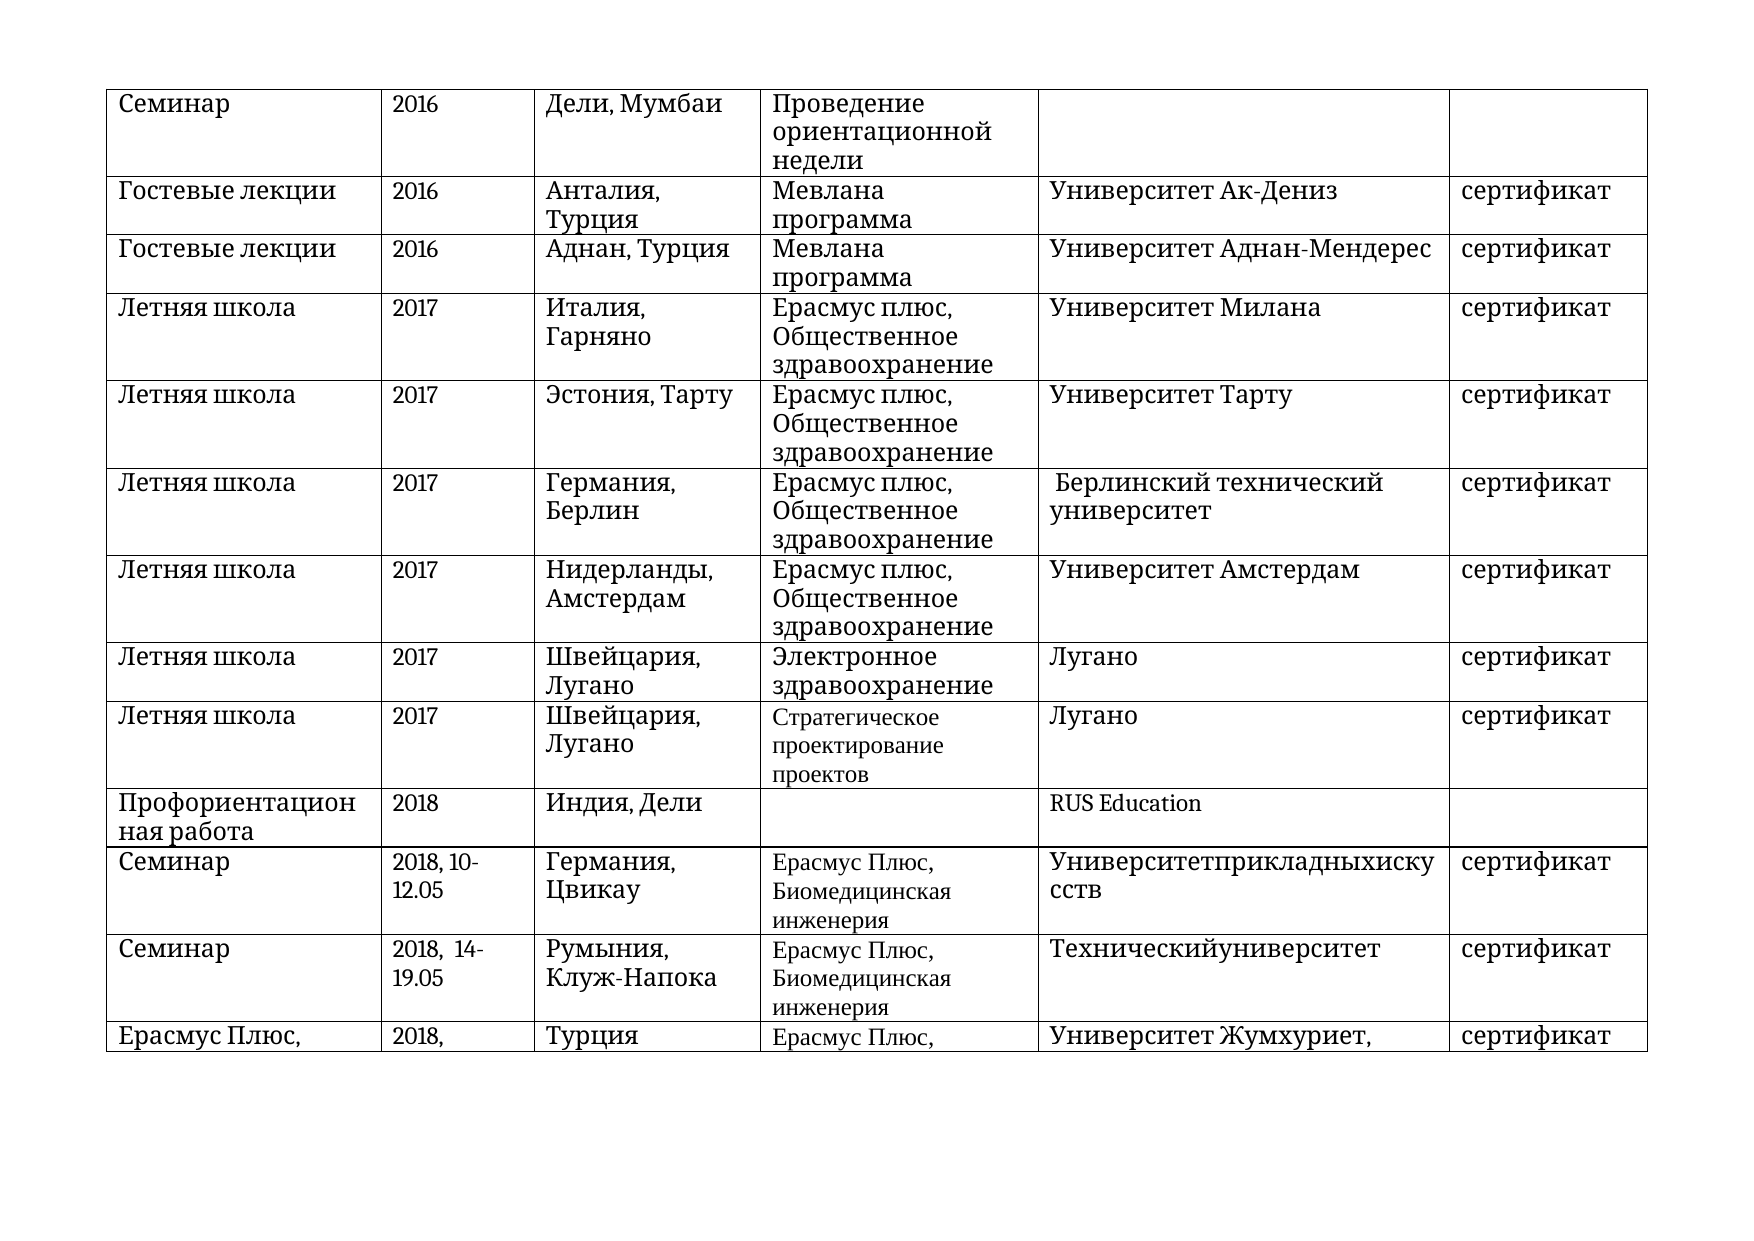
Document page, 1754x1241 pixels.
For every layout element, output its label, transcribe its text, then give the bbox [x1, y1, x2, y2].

table_cell Италия, Гарняно [535, 294, 760, 380]
table_cell Лугано [1039, 643, 1449, 701]
table_cell Мевлана программа [761, 235, 1038, 293]
table_cell [1450, 90, 1647, 176]
table_cell Семинар [107, 90, 381, 176]
table_cell 2017 [382, 469, 534, 555]
table_cell 2018, 14-19.05 [382, 935, 534, 1021]
table_cell Летняя школа [107, 294, 381, 380]
table_cell Германия, Берлин [535, 469, 760, 555]
table_cell Профориентационная работа [107, 789, 381, 846]
table_cell Индия, Дели [535, 789, 760, 846]
table_cell 2017 [382, 643, 534, 701]
table_cell 2018, 10-12.05 [382, 848, 534, 934]
table_cell Университет Ак-Дениз [1039, 177, 1449, 234]
table_cell [1450, 789, 1647, 846]
table_cell [761, 789, 1038, 846]
table_cell Ерасмус плюс, Общественное здравоохранение [761, 556, 1038, 642]
table_cell Ерасмус Плюс, Биомедицинская инженерия [761, 848, 1038, 934]
table_cell сертификат [1450, 643, 1647, 701]
table_cell 2017 [382, 702, 534, 788]
table_cell Лугано [1039, 702, 1449, 788]
table_cell 2016 [382, 90, 534, 176]
table_cell 2017 [382, 294, 534, 380]
table_cell Нидерланды, Амстердам [535, 556, 760, 642]
table_cell Эстония, Тарту [535, 381, 760, 467]
table_cell Семинар [107, 848, 381, 934]
table_cell 2017 [382, 381, 534, 467]
table_cell Германия, Цвикау [535, 848, 760, 934]
table_cell Университетприкладныхискусств [1039, 848, 1449, 934]
table_cell [1039, 90, 1449, 176]
table_cell сертификат [1450, 556, 1647, 642]
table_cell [1039, 1022, 1449, 1051]
table_cell Швейцария, Лугано [535, 702, 760, 788]
table_cell Университет Амстердам [1039, 556, 1449, 642]
table_cell Дели, Мумбаи [535, 90, 760, 176]
table_cell Семинар [107, 935, 381, 1021]
table_cell сертификат [1450, 702, 1647, 788]
table_cell Анталия, Турция [535, 177, 760, 234]
table_cell 2016 [382, 235, 534, 293]
table_cell Ерасмус Плюс, Биомедицинская инженерия [761, 935, 1038, 1021]
table_cell Гостевые лекции [107, 235, 381, 293]
table_cell Ерасмус плюс, Общественное здравоохранение [761, 469, 1038, 555]
table_cell 2016 [382, 177, 534, 234]
table_cell 2017 [382, 556, 534, 642]
table_cell Румыния, Клуж-Напока [535, 935, 760, 1021]
table_cell Техническийуниверситет [1039, 935, 1449, 1021]
table_cell Ерасмус плюс, Общественное здравоохранение [761, 381, 1038, 467]
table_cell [761, 1022, 1038, 1051]
table_cell сертификат [1450, 177, 1647, 234]
table_cell сертификат [1450, 235, 1647, 293]
table_cell RUS Education [1039, 789, 1449, 846]
table_cell Мевлана программа [761, 177, 1038, 234]
table_cell сертификат [1450, 935, 1647, 1021]
table_cell Университет Милана [1039, 294, 1449, 380]
table_cell Стратегическое проектирование проектов [761, 702, 1038, 788]
table_cell Университет Аднан-Мендерес [1039, 235, 1449, 293]
table_cell Проведение ориентационной недели [761, 90, 1038, 176]
table_cell Летняя школа [107, 702, 381, 788]
table_cell сертификат [1450, 381, 1647, 467]
table_cell Аднан, Турция [535, 235, 760, 293]
table_cell Электронное здравоохранение [761, 643, 1038, 701]
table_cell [107, 1022, 381, 1051]
table_cell Турция [535, 1022, 760, 1051]
table_cell сертификат [1450, 1022, 1647, 1051]
table_cell 2018 [382, 789, 534, 846]
table_cell Гостевые лекции [107, 177, 381, 234]
table_cell 2018, октябрь [382, 1022, 534, 1051]
table_cell Летняя школа [107, 556, 381, 642]
table_cell сертификат [1450, 469, 1647, 555]
table_cell Ерасмус плюс, Общественное здравоохранение [761, 294, 1038, 380]
table_cell Летняя школа [107, 643, 381, 701]
table_cell Берлинский технический университет [1039, 469, 1449, 555]
table_cell Летняя школа [107, 381, 381, 467]
table_cell Швейцария, Лугано [535, 643, 760, 701]
table_cell сертификат [1450, 848, 1647, 934]
table_cell Университет Тарту [1039, 381, 1449, 467]
table_cell сертификат [1450, 294, 1647, 380]
table_cell Летняя школа [107, 469, 381, 555]
